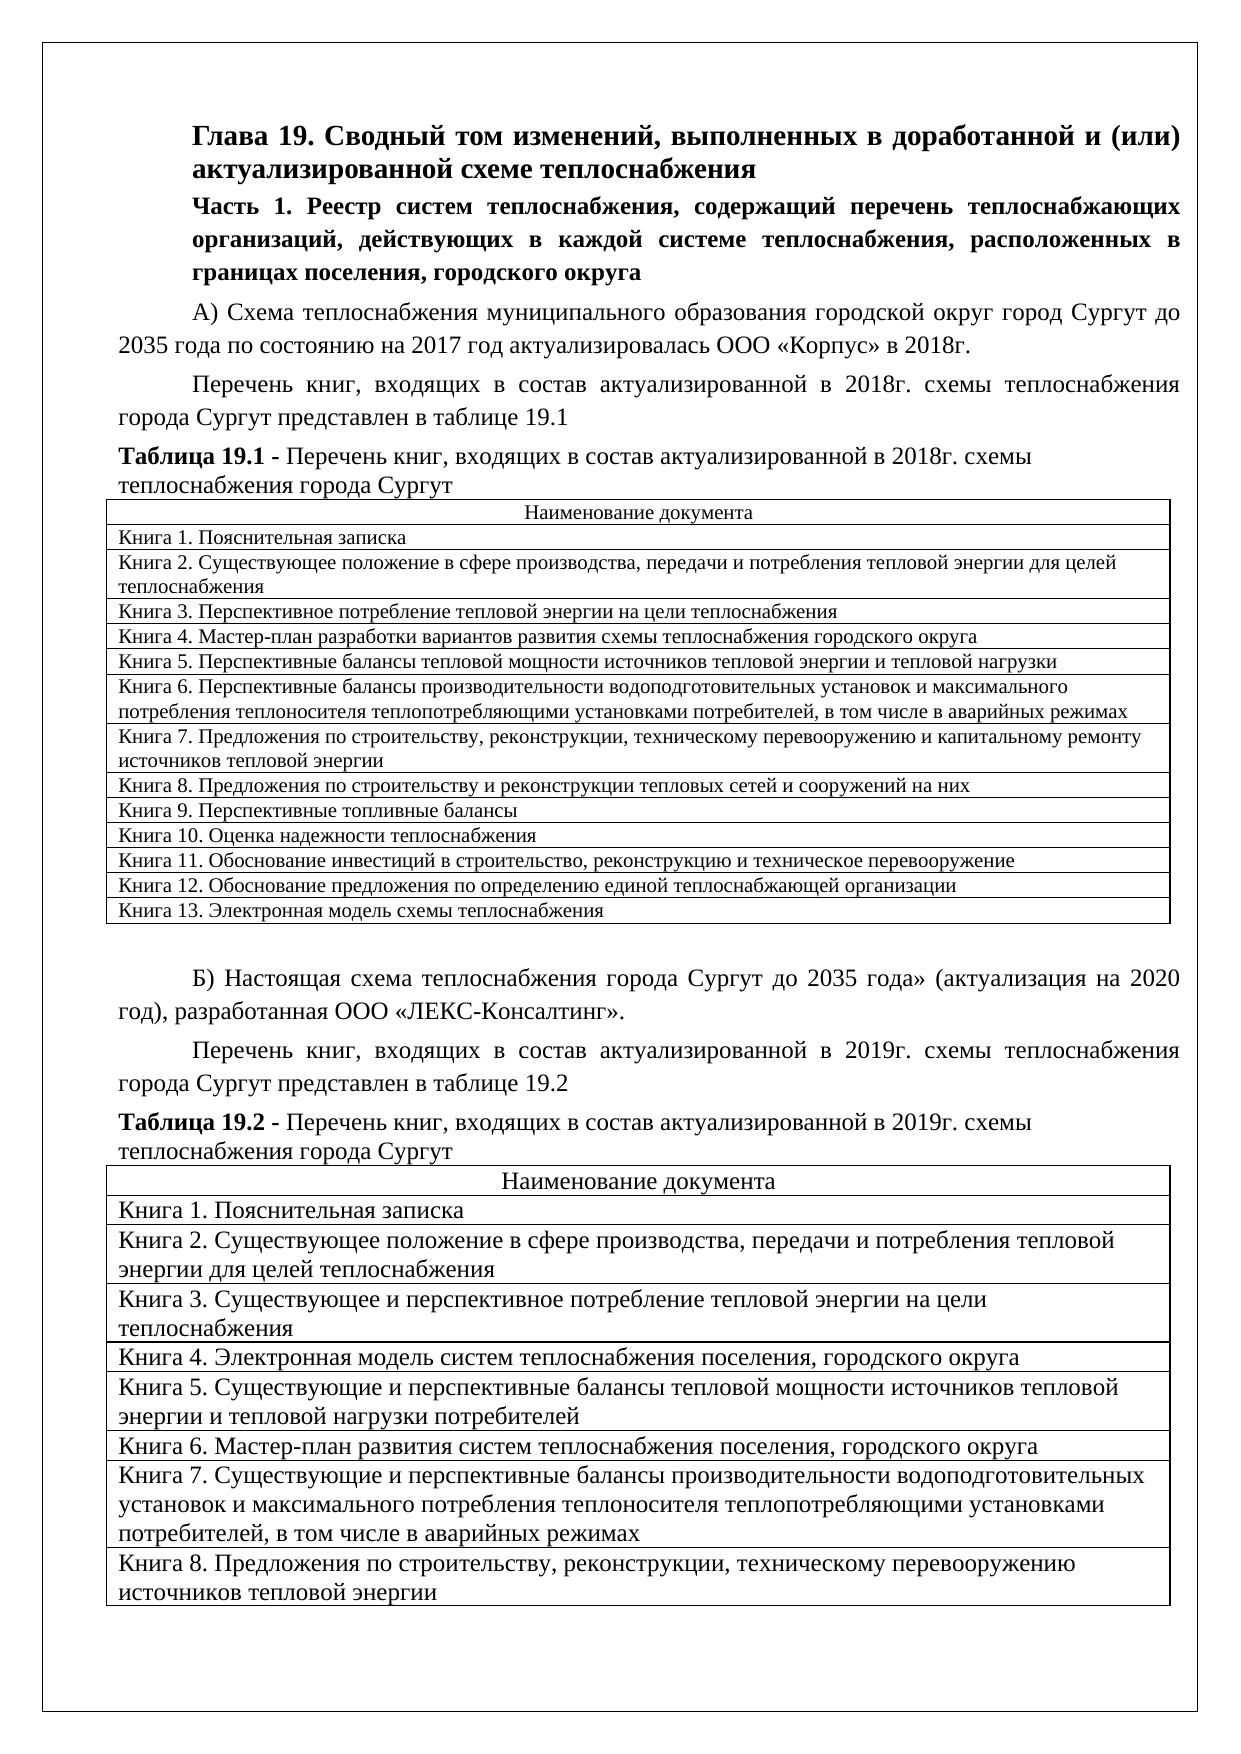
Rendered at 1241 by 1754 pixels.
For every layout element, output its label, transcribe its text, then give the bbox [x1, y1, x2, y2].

table_cell Книга 10. Оценка надежности теплоснабжения [107, 823, 1169, 847]
subtitle Часть 1. Реестр систем теплоснабжения, содержащий перечень теплоснабжающих организаций, действующих в каждой системе теплоснабжения, расположенных в границах поселения, городского округа [118, 191, 1181, 286]
subtitle Глава 19. Сводный том изменений, выполненных в доработанной и (или) актуализированной схеме теплоснабжения [118, 118, 1181, 185]
table_cell Книга 11. Обоснование инвестиций в строительство, реконструкцию и техническое перевооружение [107, 848, 1169, 872]
table_cell Книга 8. Предложения по строительству и реконструкции тепловых сетей и сооружений на них [107, 773, 1169, 797]
text Таблица 19.1 - Перечень книг, входящих в состав актуализированной в 2018г. схемы теплоснабжения города Сургут [118, 441, 1181, 499]
table_cell Книга 13. Электронная модель схемы теплоснабжения [107, 898, 1169, 922]
text А) Схема теплоснабжения муниципального образования городской округ город Сургут до 2035 года по состоянию на 2017 год актуализировалась ООО «Корпус» в 2018г. [118, 297, 1181, 358]
table_cell Книга 1. Пояснительная записка [107, 1196, 1169, 1224]
table_cell Книга 2. Существующее положение в сфере производства, передачи и потребления тепловой энергии для целей теплоснабжения [107, 550, 1169, 598]
table_cell Книга 4. Мастер-план разработки вариантов развития схемы теплоснабжения городского округа [107, 624, 1169, 648]
table_cell Книга 1. Пояснительная записка [107, 525, 1169, 549]
table_cell Книга 5. Перспективные балансы тепловой мощности источников тепловой энергии и тепловой нагрузки [107, 649, 1169, 673]
table_cell Книга 3. Существующее и перспективное потребление тепловой энергии на цели теплоснабжения [107, 1284, 1169, 1341]
table_cell Книга 3. Перспективное потребление тепловой энергии на цели теплоснабжения [107, 599, 1169, 623]
text Б) Настоящая схема теплоснабжения города Сургут до 2035 года» (актуализация на 2020 год), разработанная ООО «ЛЕКС-Консалтинг». [118, 963, 1181, 1024]
table_cell Книга 2. Существующее положение в сфере производства, передачи и потребления тепловой энергии для целей теплоснабжения [107, 1225, 1169, 1283]
table_cell Книга 7. Существующие и перспективные балансы производительности водоподготовительных установок и максимального потребления теплоносителя теплопотребляющими установками потребителей, в том числе в аварийных режимах [107, 1461, 1169, 1547]
text Таблица 19.2 - Перечень книг, входящих в состав актуализированной в 2019г. схемы теплоснабжения города Сургут [118, 1107, 1181, 1165]
table_cell Книга 5. Существующие и перспективные балансы тепловой мощности источников тепловой энергии и тепловой нагрузки потребителей [107, 1372, 1169, 1430]
table_cell Книга 7. Предложения по строительству, реконструкции, техническому перевооружению и капитальному ремонту источников тепловой энергии [107, 724, 1169, 772]
table_header Наименование документа [107, 1166, 1169, 1194]
table_cell Книга 8. Предложения по строительству, реконструкции, техническому перевооружению источников тепловой энергии [107, 1548, 1169, 1605]
table_header Наименование документа [107, 500, 1169, 524]
table_cell Книга 4. Электронная модель систем теплоснабжения поселения, городского округа [107, 1343, 1169, 1371]
table_cell Книга 6. Перспективные балансы производительности водоподготовительных установок и максимального потребления теплоносителя теплопотребляющими установками потребителей, в том числе в аварийных режимах [107, 675, 1169, 723]
table_cell Книга 9. Перспективные топливные балансы [107, 798, 1169, 822]
text Перечень книг, входящих в состав актуализированной в 2019г. схемы теплоснабжения города Сургут представлен в таблице 19.2 [118, 1035, 1181, 1097]
table_cell Книга 6. Мастер-план развития систем теплоснабжения поселения, городского округа [107, 1431, 1169, 1459]
text Перечень книг, входящих в состав актуализированной в 2018г. схемы теплоснабжения города Сургут представлен в таблице 19.1 [118, 369, 1181, 431]
table_cell Книга 12. Обоснование предложения по определению единой теплоснабжающей организации [107, 873, 1169, 897]
